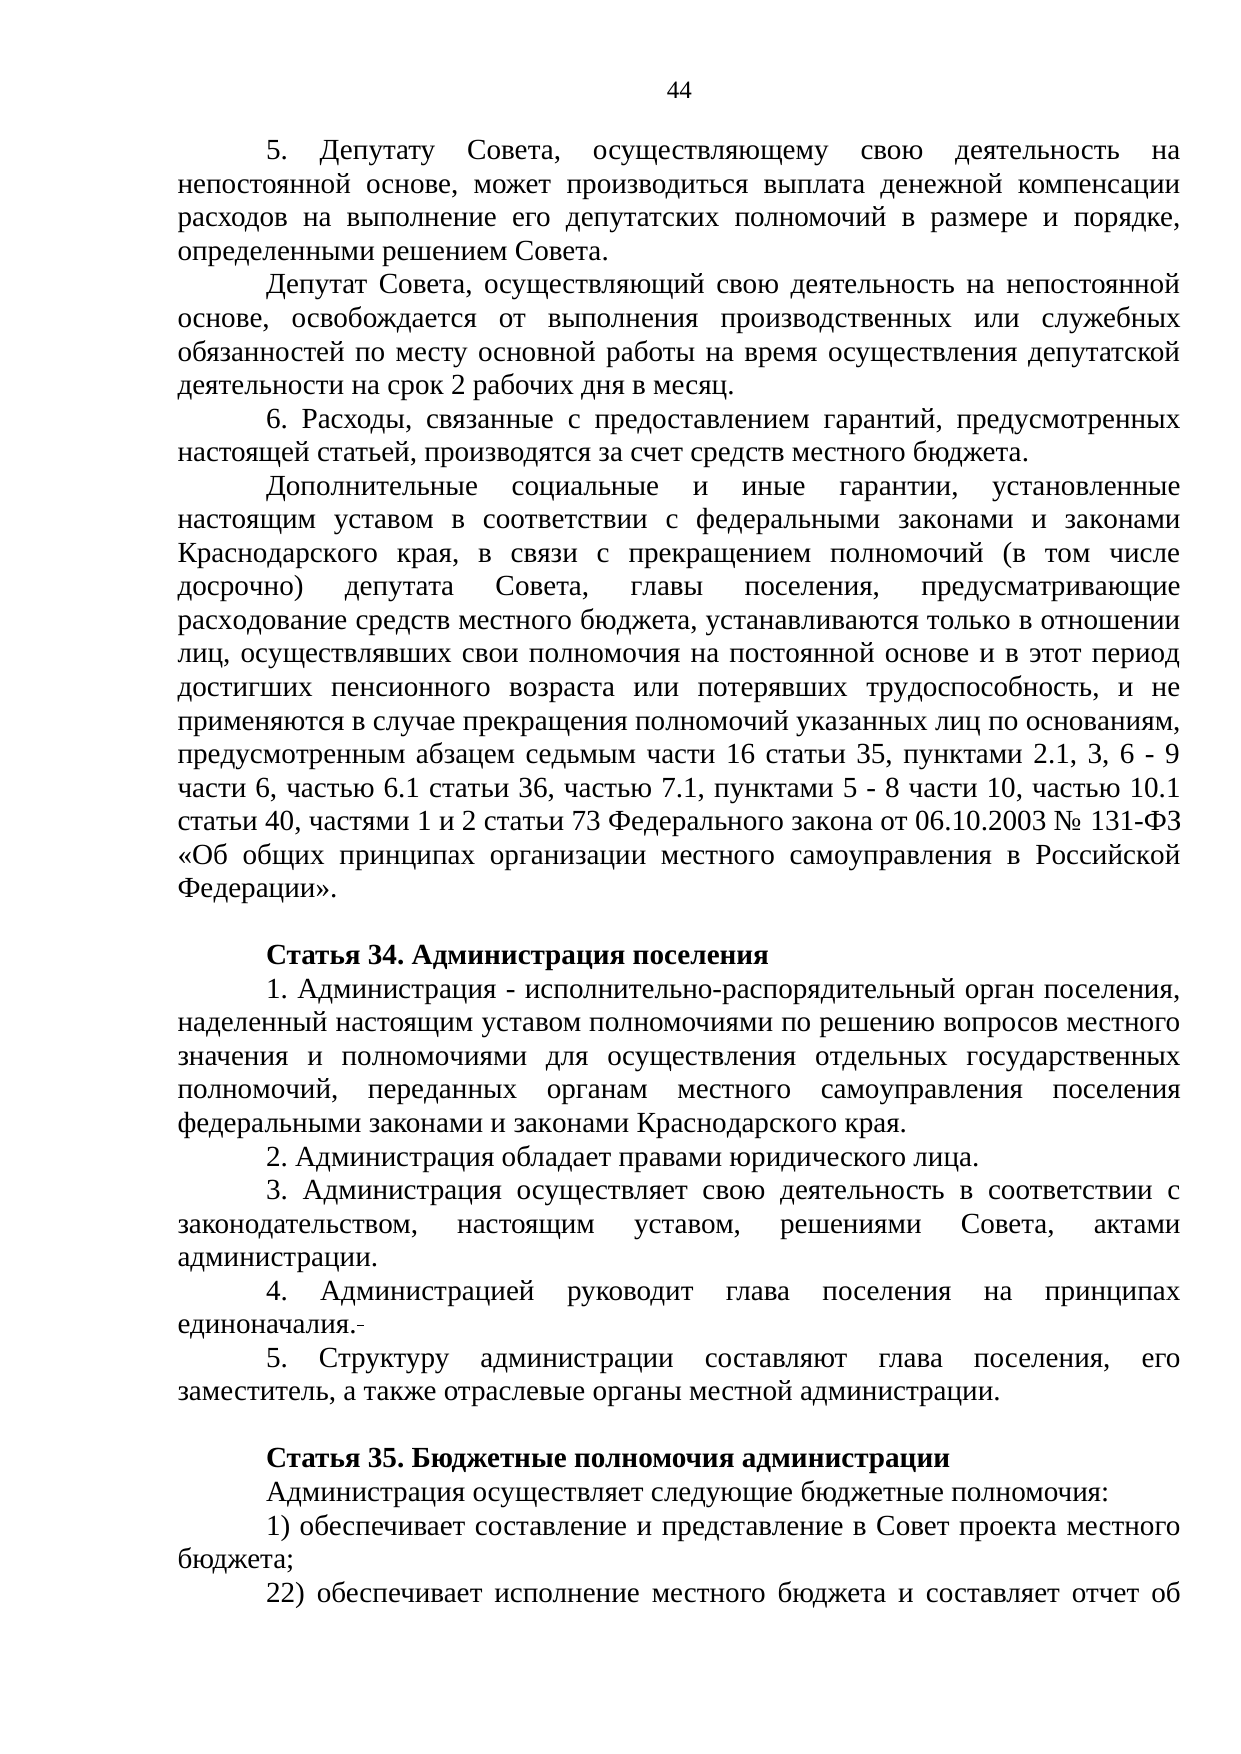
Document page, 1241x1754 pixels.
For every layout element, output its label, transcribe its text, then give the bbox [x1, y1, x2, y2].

text 1) обеспечивает составление и представление в Совет проекта местного бюджета; [177, 1508, 1181, 1575]
text 4. Администрацией руководит глава поселения на принципах единоначалия. [177, 1273, 1181, 1340]
subtitle 5. Депутату Совета, осуществляющему свою деятельность на непостоянной основе, может производиться выплата денежной компенсации расходов на выполнение его депутатских полномочий в размере и порядке, определенными решением Совета. [177, 132, 1181, 267]
text 1. Администрация - исполнительно-распорядительный орган поселения, наделенный настоящим уставом полномочиями по решению вопросов местного значения и полномочиями для осуществления отдельных государственных полномочий, переданных органам местного самоуправления поселения федеральными законами и законами Краснодарского края. [177, 971, 1181, 1139]
text 3. Администрация осуществляет свою деятельность в соответствии с законодательством, настоящим уставом, решениями Совета, актами администрации. [177, 1172, 1181, 1273]
text Дополнительные социальные и иные гарантии, установленные настоящим уставом в соответствии с федеральными законами и законами Краснодарского края, в связи с прекращением полномочий (в том числе досрочно) депутата Совета, главы поселения, предусматривающие расходование средств местного бюджета, устанавливаются только в отношении лиц, осуществлявших свои полномочия на постоянной основе и в этот период достигших пенсионного возраста или потерявших трудоспособность, и не применяются в случае прекращения полномочий указанных лиц по основаниям, предусмотренным абзацем седьмым части 16 статьи 35, пунктами 2.1, 3, 6 - 9 части 6, частью 6.1 статьи 36, частью 7.1, пунктами 5 - 8 части 10, частью 10.1 статьи 40, частями 1 и 2 статьи 73 Федерального закона от 06.10.2003 № 131-ФЗ «Об общих принципах организации местного самоуправления в Российской Федерации». [177, 468, 1181, 904]
text 5. Структуру администрации составляют глава поселения, его заместитель, а также отраслевые органы местной администрации. [177, 1340, 1181, 1407]
subtitle Депутат Совета, осуществляющий свою деятельность на непостоянной основе, освобождается от выполнения производственных или служебных обязанностей по месту основной работы на время осуществления депутатской деятельности на срок 2 рабочих дня в месяц. [177, 267, 1181, 401]
text Статья 34. Администрация поселения [177, 937, 1181, 971]
subtitle 6. Расходы, связанные с предоставлением гарантий, предусмотренных настоящей статьей, производятся за счет средств местного бюджета. [177, 401, 1181, 468]
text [177, 1575, 1181, 1608]
text 2. Администрация обладает правами юридического лица. [177, 1139, 1181, 1172]
text Администрация осуществляет следующие бюджетные полномочия: [177, 1474, 1181, 1508]
text Статья 35. Бюджетные полномочия администрации [177, 1441, 1181, 1474]
